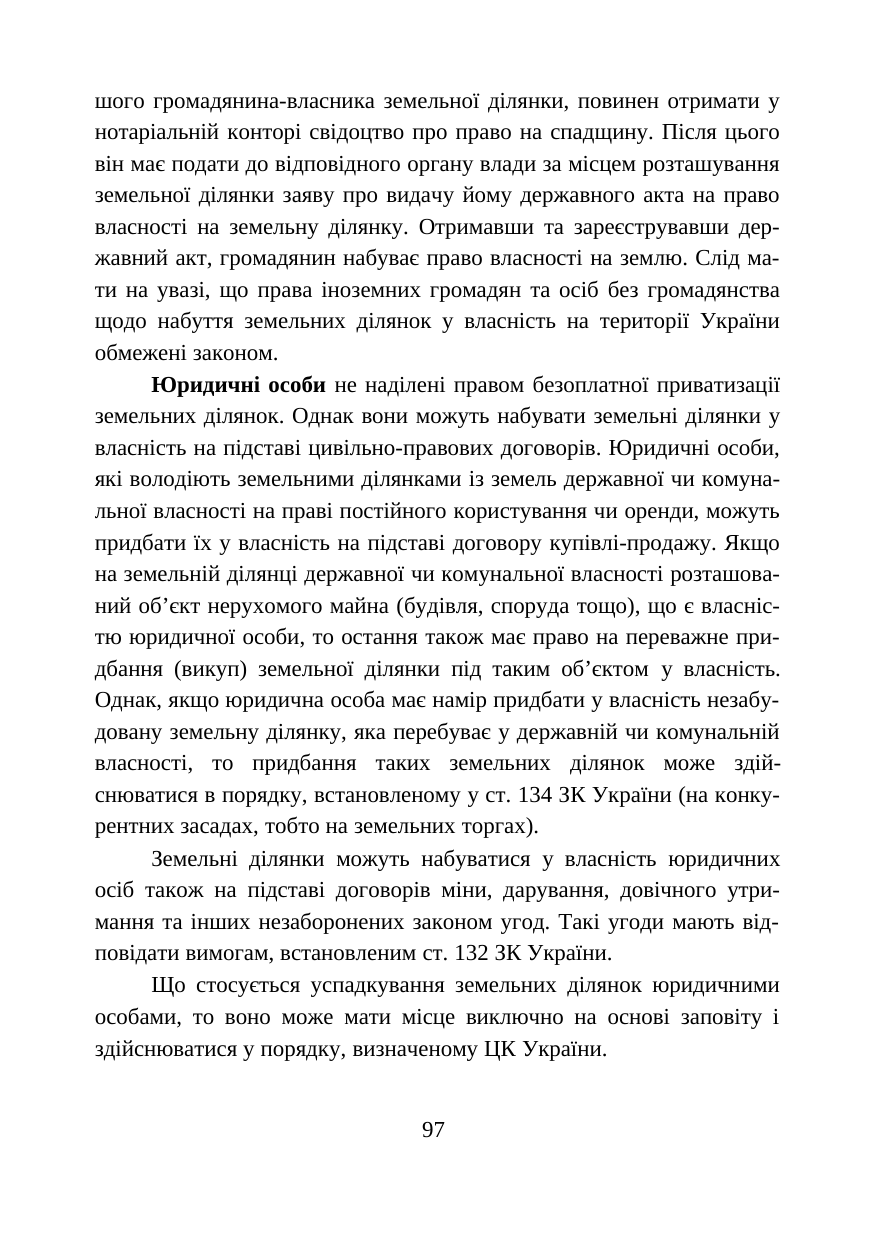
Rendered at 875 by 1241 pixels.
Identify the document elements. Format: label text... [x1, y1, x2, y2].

text Юридичні особи не наділені правом безоплатної приватизації земельних ділянок. Однак вони можуть набувати земельні ділянки у власність на підставі цивільно-правових договорів. Юридичні особи, які володіють земельними ділянками із земель державної чи комуна- льної власності на праві постійного користування чи оренди, можуть придбати їх у власність на підставі договору купівлі-продажу. Якщо на земельній ділянці державної чи комунальної власності розташова- ний об’єкт нерухомого майна (будівля, споруда тощо), що є власніс- тю юридичної особи, то остання також має право на переважне при- дбання (викуп) земельної ділянки під таким об’єктом у власність. Однак, якщо юридична особа має намір придбати у власність незабу- довану земельну ділянку, яка перебуває у державній чи комунальній власності, то придбання таких земельних ділянок може здій- снюватися в порядку, встановленому у ст. 134 ЗК України (на конку- рентних засадах, тобто на земельних торгах). [94, 371, 781, 839]
text Що стосується успадкування земельних ділянок юридичними особами, то воно може мати місце виключно на основі заповіту і здійснюватися у порядку, визначеному ЦК України. [94, 971, 780, 1061]
text Земельні ділянки можуть набуватися у власність юридичних осіб також на підставі договорів міни, дарування, довічного утри- мання та інших незаборонених законом угод. Такі угоди мають від- повідати вимогам, встановленим ст. 132 ЗК України. [94, 844, 781, 966]
text шого громадянина-власника земельної ділянки, повинен отримати у нотаріальній конторі свідоцтво про право на спадщину. Після цього він має подати до відповідного органу влади за місцем розташування земельної ділянки заяву про видачу йому державного акта на право власності на земельну ділянку. Отримавши та зареєструвавши дер- жавний акт, громадянин набуває право власності на землю. Слід ма- ти на увазі, що права іноземних громадян та осіб без громадянства щодо набуття земельних ділянок у власність на території України обмежені законом. [94, 87, 781, 366]
